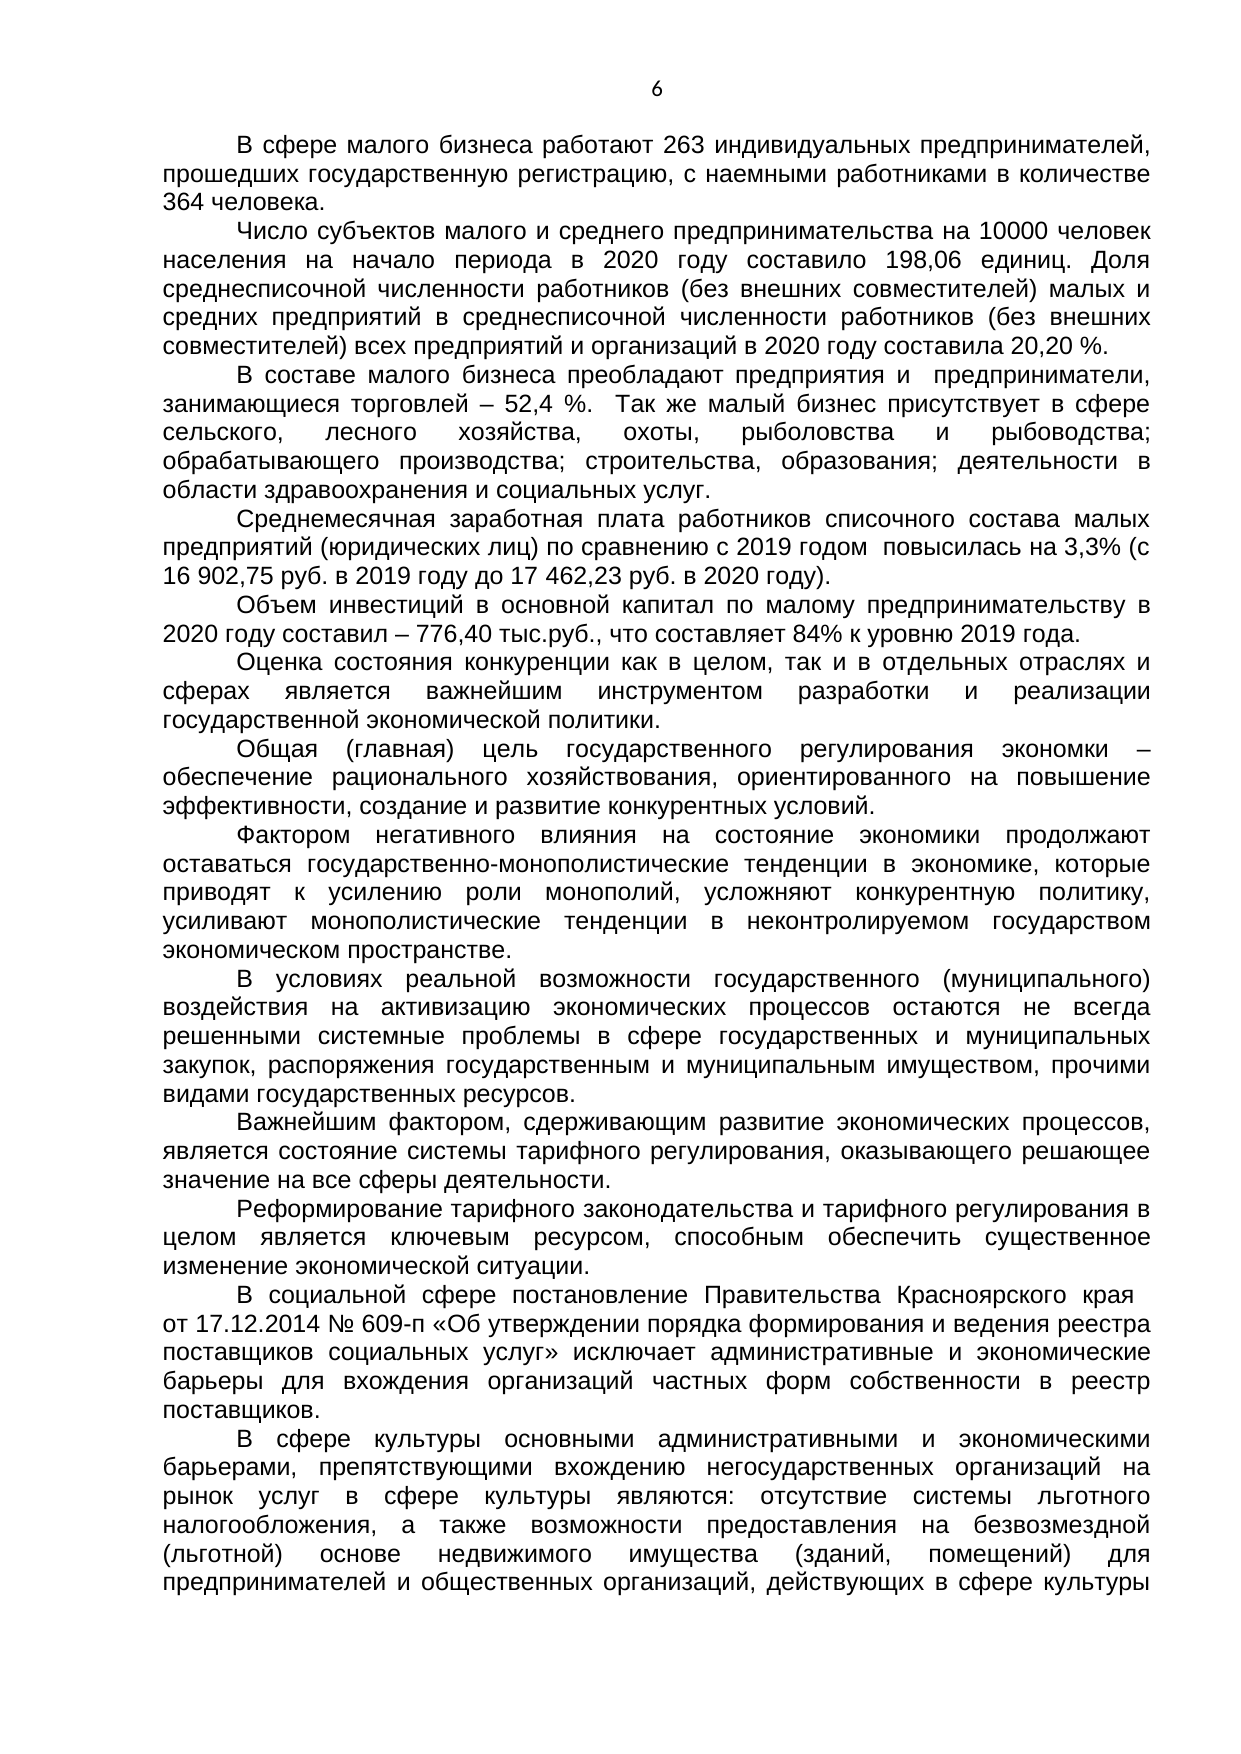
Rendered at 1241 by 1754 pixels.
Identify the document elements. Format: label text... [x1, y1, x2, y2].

list Важнейшим фактором, сдерживающим развитие экономических процессов, является состояние системы тарифного регулирования, оказывающего решающее значение на все сферы деятельности. [162, 1107, 1152, 1194]
list В условиях реальной возможности государственного (муниципального) воздействия на активизацию экономических процессов остаются не всегда решенными системные проблемы в сфере государственных и муниципальных закупок, распоряжения государственным и муниципальным имуществом, прочими видами государственных ресурсов. [162, 964, 1152, 1107]
text В социальной сфере постановление Правительства Красноярского края от 17.12.2014 № 609-п «Об утверждении порядка формирования и ведения реестра поставщиков социальных услуг» исключает административные и экономические барьеры для вхождения организаций частных форм собственности в реестр поставщиков. [162, 1280, 1152, 1424]
text Число субъектов малого и среднего предпринимательства на 10000 человек населения на начало периода в 2020 году составило 198,06 единиц. Доля среднесписочной численности работников (без внешних совместителей) малых и средних предприятий в среднесписочной численности работников (без внешних совместителей) всех предприятий и организаций в 2020 году составила 20,20 %. [162, 216, 1152, 360]
list Реформирование тарифного законодательства и тарифного регулирования в целом является ключевым ресурсом, способным обеспечить существенное изменение экономической ситуации. [162, 1194, 1152, 1280]
list Общая (главная) цель государственного регулирования экономки – обеспечение рационального хозяйствования, ориентированного на повышение эффективности, создание и развитие конкурентных условий. [162, 734, 1152, 820]
list Фактором негативного влияния на состояние экономики продолжают оставаться государственно-монополистические тенденции в экономике, которые приводят к усилению роли монополий, усложняют конкурентную политику, усиливают монополистические тенденции в неконтролируемом государством экономическом пространстве. [162, 820, 1152, 964]
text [162, 1424, 1152, 1596]
list Оценка состояния конкуренции как в целом, так и в отдельных отраслях и сферах является важнейшим инструментом разработки и реализации государственной экономической политики. [162, 647, 1152, 734]
text Среднемесячная заработная плата работников списочного состава малых предприятий (юридических лиц) по сравнению с 2019 годом повысилась на 3,3% (с 16 902,75 руб. в 2019 году до 17 462,23 руб. в 2020 году). [162, 504, 1151, 590]
text В сфере малого бизнеса работают 263 индивидуальных предпринимателей, прошедших государственную регистрацию, с наемными работниками в количестве 364 человека. [162, 130, 1152, 216]
text В составе малого бизнеса преобладают предприятия и предприниматели, занимающиеся торговлей – 52,4 %. Так же малый бизнес присутствует в сфере сельского, лесного хозяйства, охоты, рыболовства и рыбоводства; обрабатывающего производства; строительства, образования; деятельности в области здравоохранения и социальных услуг. [162, 360, 1152, 504]
text Объем инвестиций в основной капитал по малому предпринимательству в 2020 году составил – 776,40 тыс.руб., что составляет 84% к уровню 2019 года. [162, 590, 1152, 647]
